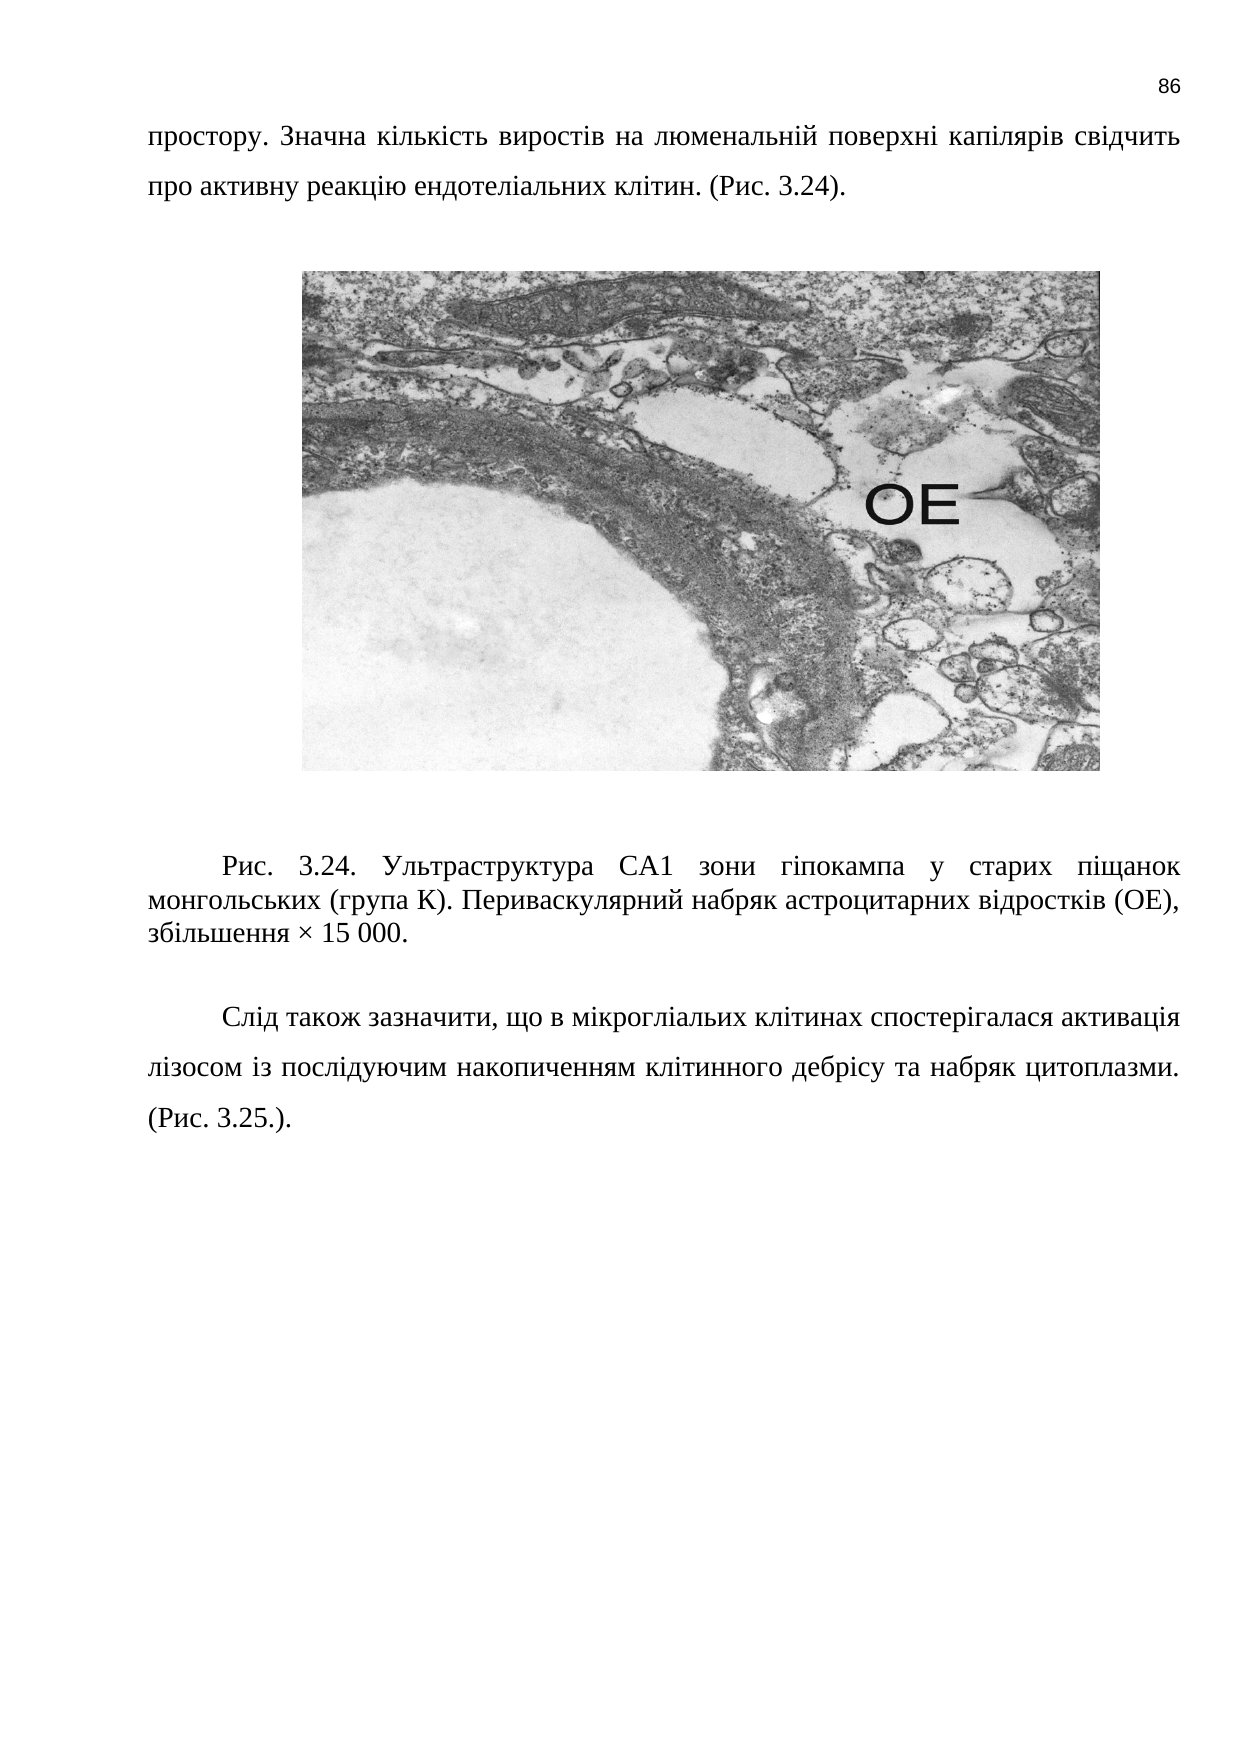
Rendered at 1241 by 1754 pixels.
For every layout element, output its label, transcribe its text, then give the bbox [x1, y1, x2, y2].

text Слід також зазначити, що в мікрогліальих клітинах спостерігалася активація лізосом із послідуючим накопиченням клітинного дебрісу та набряк цитоплазми. (Рис. 3.25.). [148, 999, 1181, 1133]
text Рис. 3.24. Ультраструктура СА1 зони гіпокампа у старих піщанок монгольських (група К). Периваскулярний набряк астроцитарних відростків (ОЕ), збільшення × 15 000. [148, 848, 1181, 949]
picture [302, 271, 1100, 771]
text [148, 118, 1181, 202]
